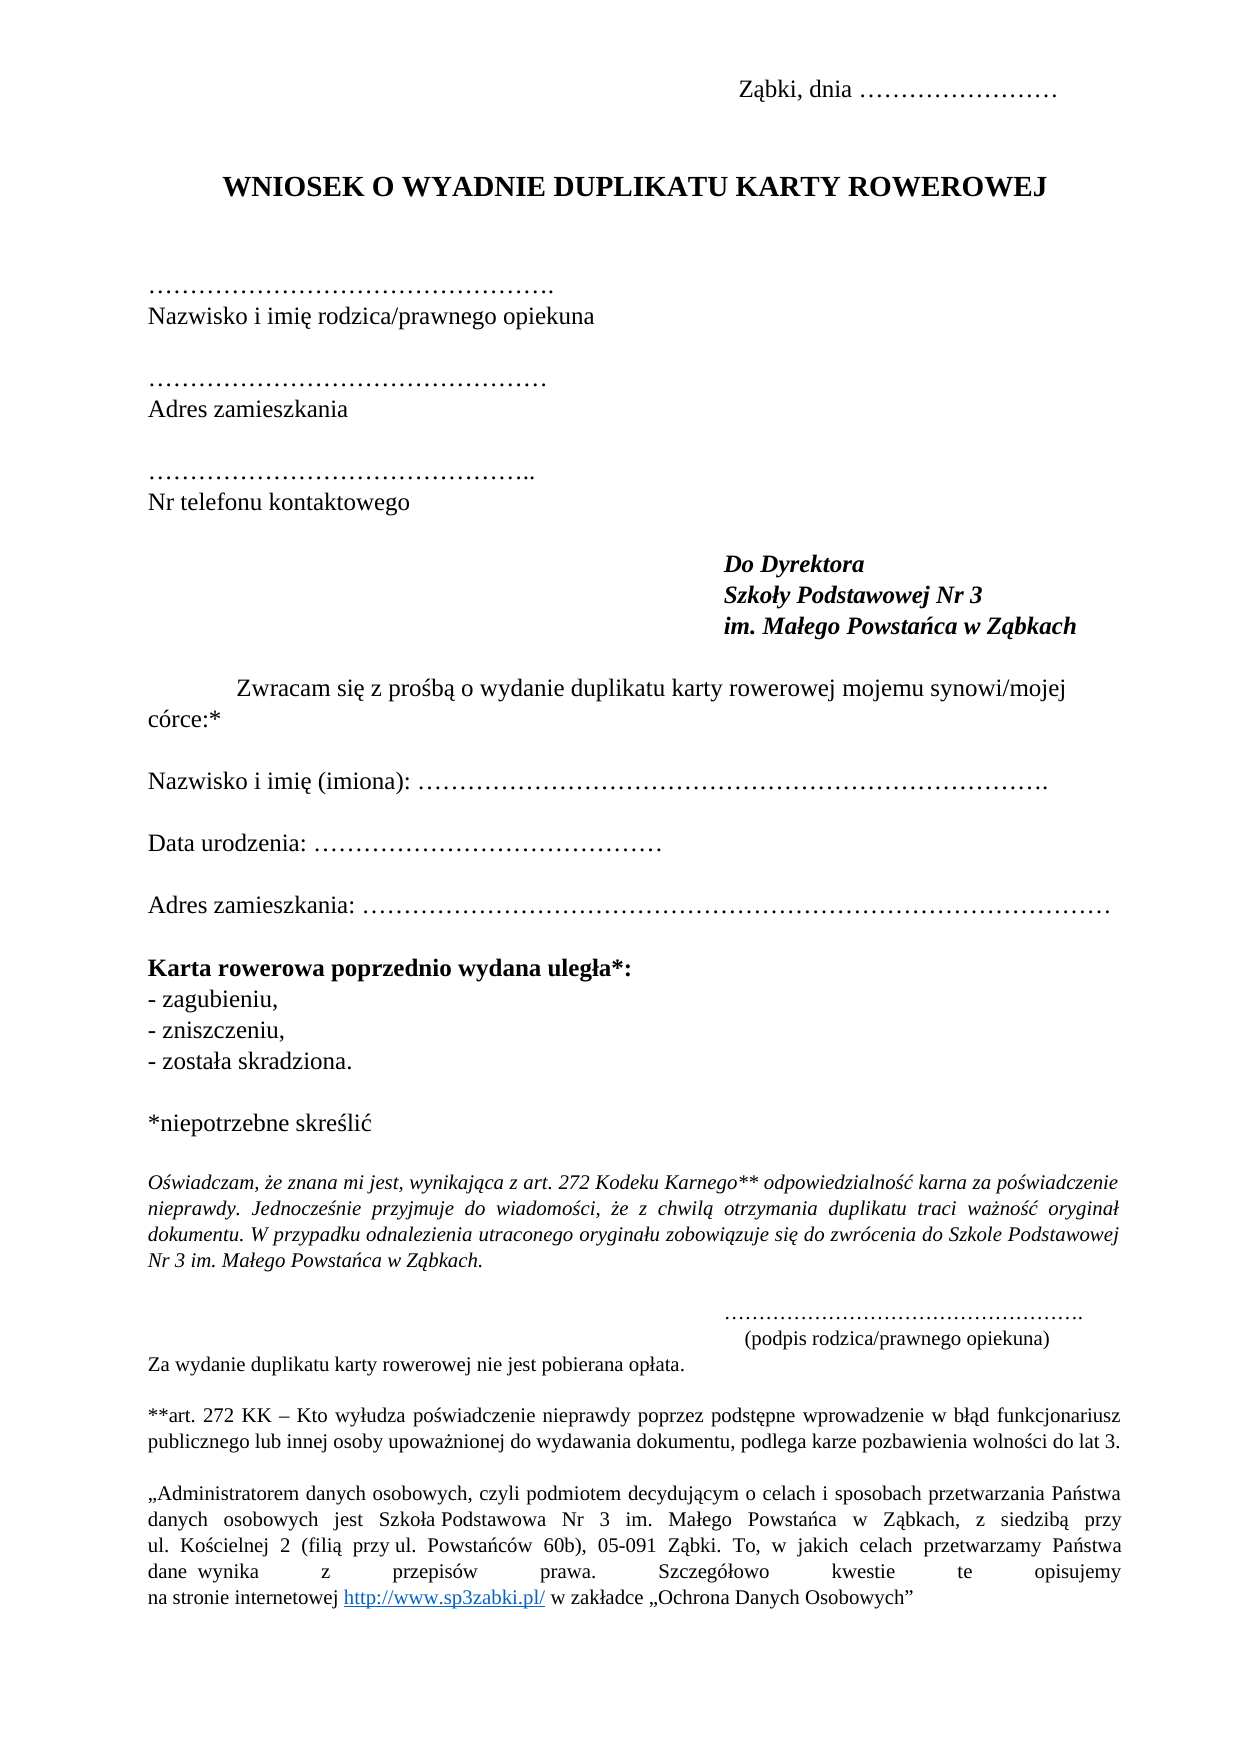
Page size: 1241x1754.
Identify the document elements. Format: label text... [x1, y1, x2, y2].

text ………………………………………… [148, 363, 1122, 392]
text Adres zamieszkania [148, 394, 1122, 423]
list *niepotrzebne skreślić [148, 1108, 1122, 1137]
list „Administratorem danych osobowych, czyli podmiotem decydującym o celach i sposobach przetwarzania Państwa danych osobowych jest Szkoła Podstawowa Nr 3 im. Małego Powstańca w Ząbkach, z siedzibą przy ul. Kościelnej 2 (filią przy ul. Powstańców 60b), 05-091 Ząbki. To, w jakich celach przetwarzamy Państwa dane wynika z przepisów prawa. Szczegółowo kwestie te opisujemy na stronie internetowej http://www.sp3zabki.pl/ w zakładce „Ochrona Danych Osobowych” [148, 1569, 1122, 1609]
text WNIOSEK O WYADNIE DUPLIKATU KARTY ROWEROWEJ [148, 169, 1122, 203]
text Ząbki, dnia …………………… [738, 74, 1122, 103]
list Oświadczam, że znana mi jest, wynikająca z art. 272 Kodeku Karnego** odpowiedzialność karna za poświadczenie nieprawdy. Jednocześnie przyjmuje do wiadomości, że z chwilą otrzymania duplikatu traci ważność oryginał dokumentu. W przypadku odnalezienia utraconego oryginału zobowiązuje się do zwrócenia do Szkole Podstawowej Nr 3 im. Małego Powstańca w Ząbkach. [148, 1170, 1122, 1272]
text Do Dyrektora [723, 549, 1122, 578]
text Zwracam się z prośbą o wydanie duplikatu karty rowerowej mojemu synowi/mojej córce:* [148, 673, 1122, 733]
text Nr telefonu kontaktowego [148, 487, 1122, 516]
text Karta rowerowa poprzednio wydana uległa*: [148, 953, 1122, 981]
text - została skradziona. [148, 1046, 1122, 1074]
text - zagubieniu, [148, 984, 1122, 1012]
list (podpis rodzica/prawnego opiekuna) [723, 1326, 1122, 1350]
text - zniszczeniu, [148, 1015, 1122, 1043]
list Za wydanie duplikatu karty rowerowej nie jest pobierana opłata. [148, 1352, 1122, 1376]
text Adres zamieszkania: ……………………………………………………………………………… [148, 891, 1122, 919]
text …………………………………………. [148, 270, 1122, 298]
list ……………………………………………. [723, 1300, 1122, 1324]
text Szkoły Podstawowej Nr 3 [723, 580, 1122, 609]
list **art. 272 KK – Kto wyłudza poświadczenie nieprawdy poprzez podstępne wprowadzenie w błąd funkcjonariusz publicznego lub innej osoby upoważnionej do wydawania dokumentu, podlega karze pozbawienia wolności do lat 3. [148, 1403, 1122, 1453]
text Nazwisko i imię rodzica/prawnego opiekuna [148, 301, 1122, 329]
text im. Małego Powstańca w Ząbkach [723, 611, 1122, 640]
text Data urodzenia: …………………………………… [148, 828, 1122, 857]
text ……………………………………….. [148, 456, 1122, 485]
text Nazwisko i imię (imiona): …………………………………………………………………. [148, 766, 1122, 795]
